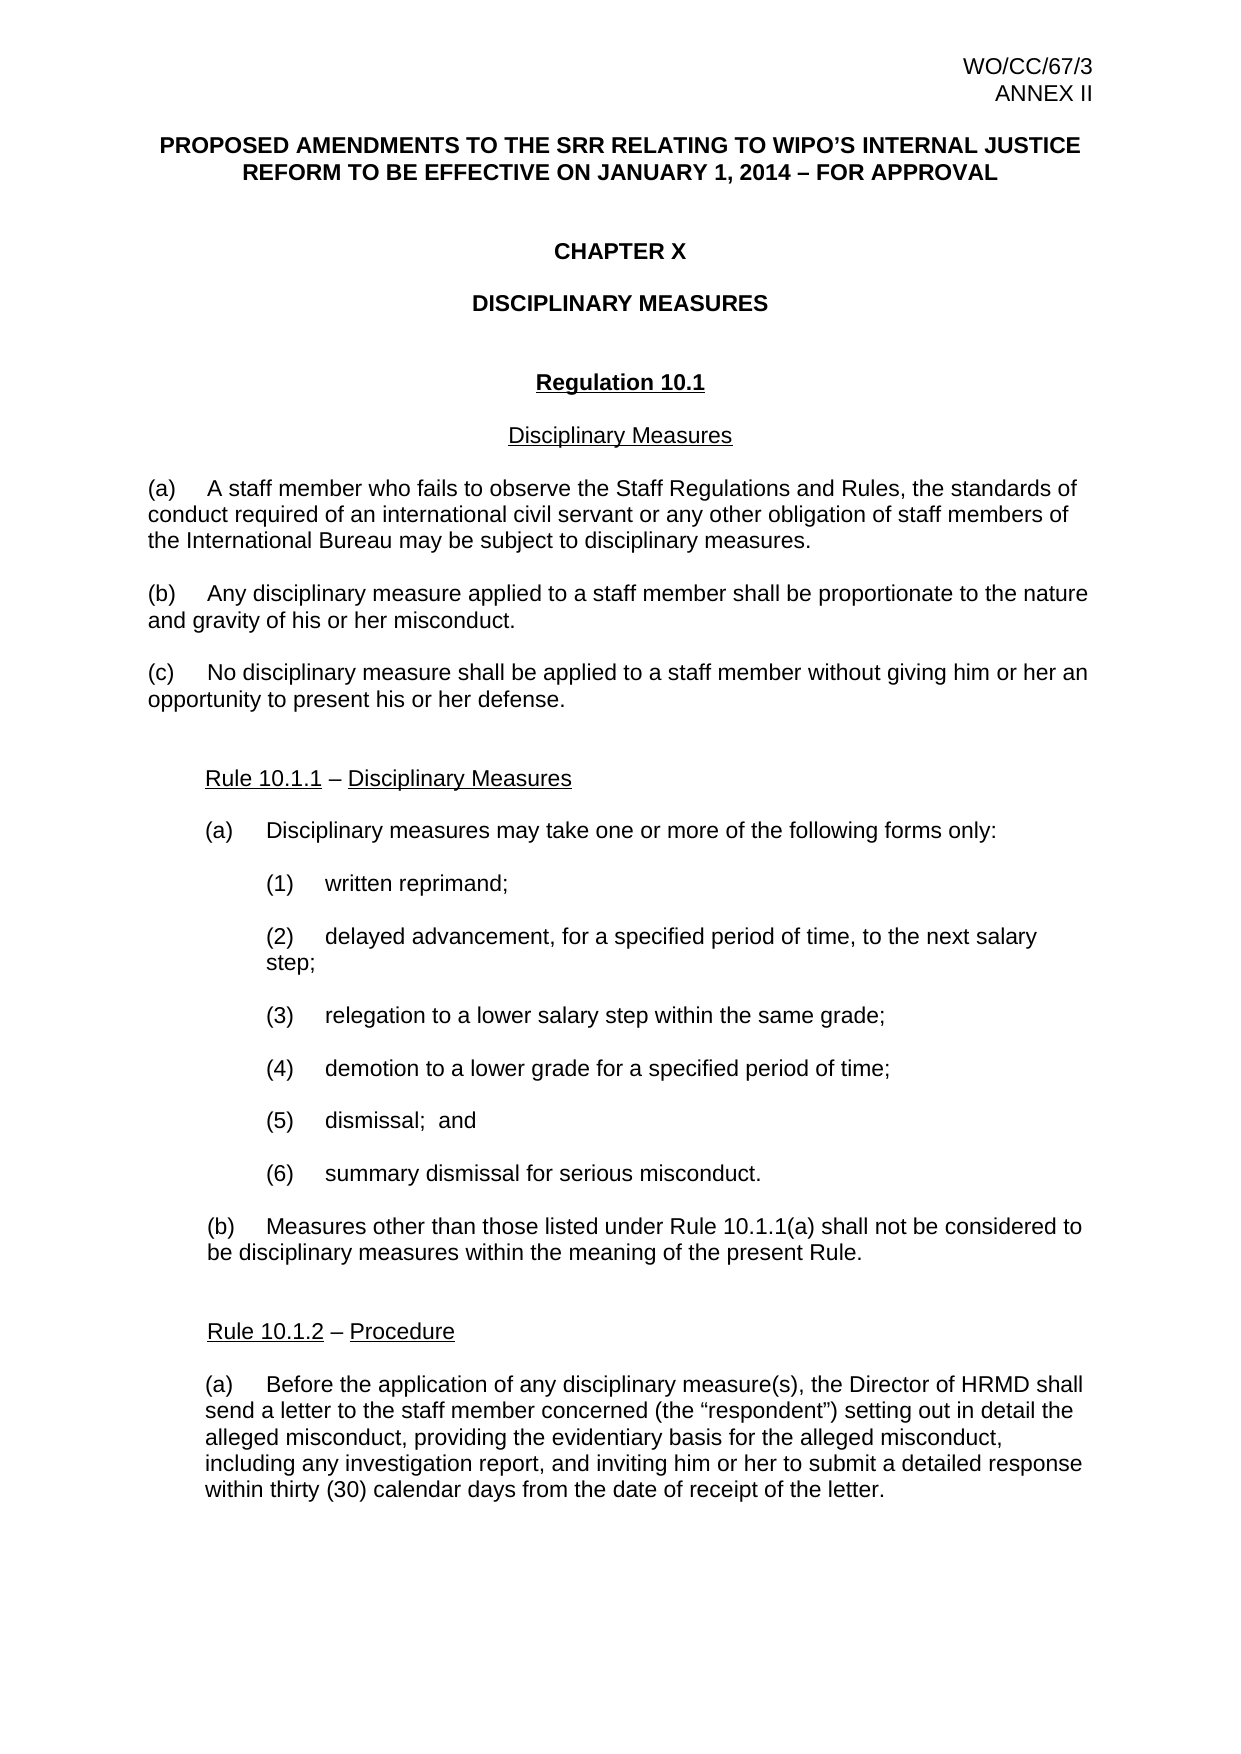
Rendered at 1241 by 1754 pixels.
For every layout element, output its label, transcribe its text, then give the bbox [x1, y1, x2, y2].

list A staff member who fails to observe the Staff Regulations and Rules, the standards of conduct required of an international civil servant or any other obligation of staff members of the International Bureau may be subject to disciplinary measures. [148, 475, 1093, 554]
list Any disciplinary measure applied to a staff member shall be proportionate to the nature and gravity of his or her misconduct. [148, 580, 1093, 633]
text (3) relegation to a lower salary step within the same grade; [266, 1002, 1093, 1028]
text CHAPTER X [148, 238, 1093, 264]
text (4) demotion to a lower grade for a specified period of time; [266, 1054, 1093, 1081]
text Regulation 10.1 [148, 369, 1093, 396]
text PROPOSED AMENDMENTS TO THE SRR RELATING TO WIPO’S INTERNAL JUSTICE REFORM TO BE EFFECTIVE ON JANUARY 1, 2014 – FOR APPROVAL [148, 132, 1093, 185]
text (2) delayed advancement, for a specified period of time, to the next salary step; [266, 923, 1093, 1002]
text DISCIPLINARY MEASURES [148, 290, 1093, 317]
text (5) dismissal; and [266, 1107, 1093, 1160]
text (a) Disciplinary measures may take one or more of the following forms only: [205, 817, 1093, 844]
list No disciplinary measure shall be applied to a staff member without giving him or her an opportunity to present his or her defense. [148, 659, 1093, 712]
text Rule 10.1.1 – Disciplinary Measures [205, 765, 1093, 791]
text (6) summary dismissal for serious misconduct. [266, 1160, 1093, 1186]
text (a) Before the application of any disciplinary measure(s), the Director of HRMD shall send a letter to the staff member concerned (the “respondent”) setting out in detail the alleged misconduct, providing the evidentiary basis for the alleged misconduct, including any investigation report, and inviting him or her to submit a detailed response within thirty (30) calendar days from the date of receipt of the letter. [205, 1371, 1093, 1503]
list Measures other than those listed under Rule 10.1.1(a) shall not be considered to be disciplinary measures within the meaning of the present Rule. [207, 1213, 1093, 1265]
text (1) written reprimand; [266, 870, 1093, 923]
text Rule 10.1.2 – Procedure [207, 1318, 1093, 1344]
text Disciplinary Measures [148, 422, 1093, 448]
